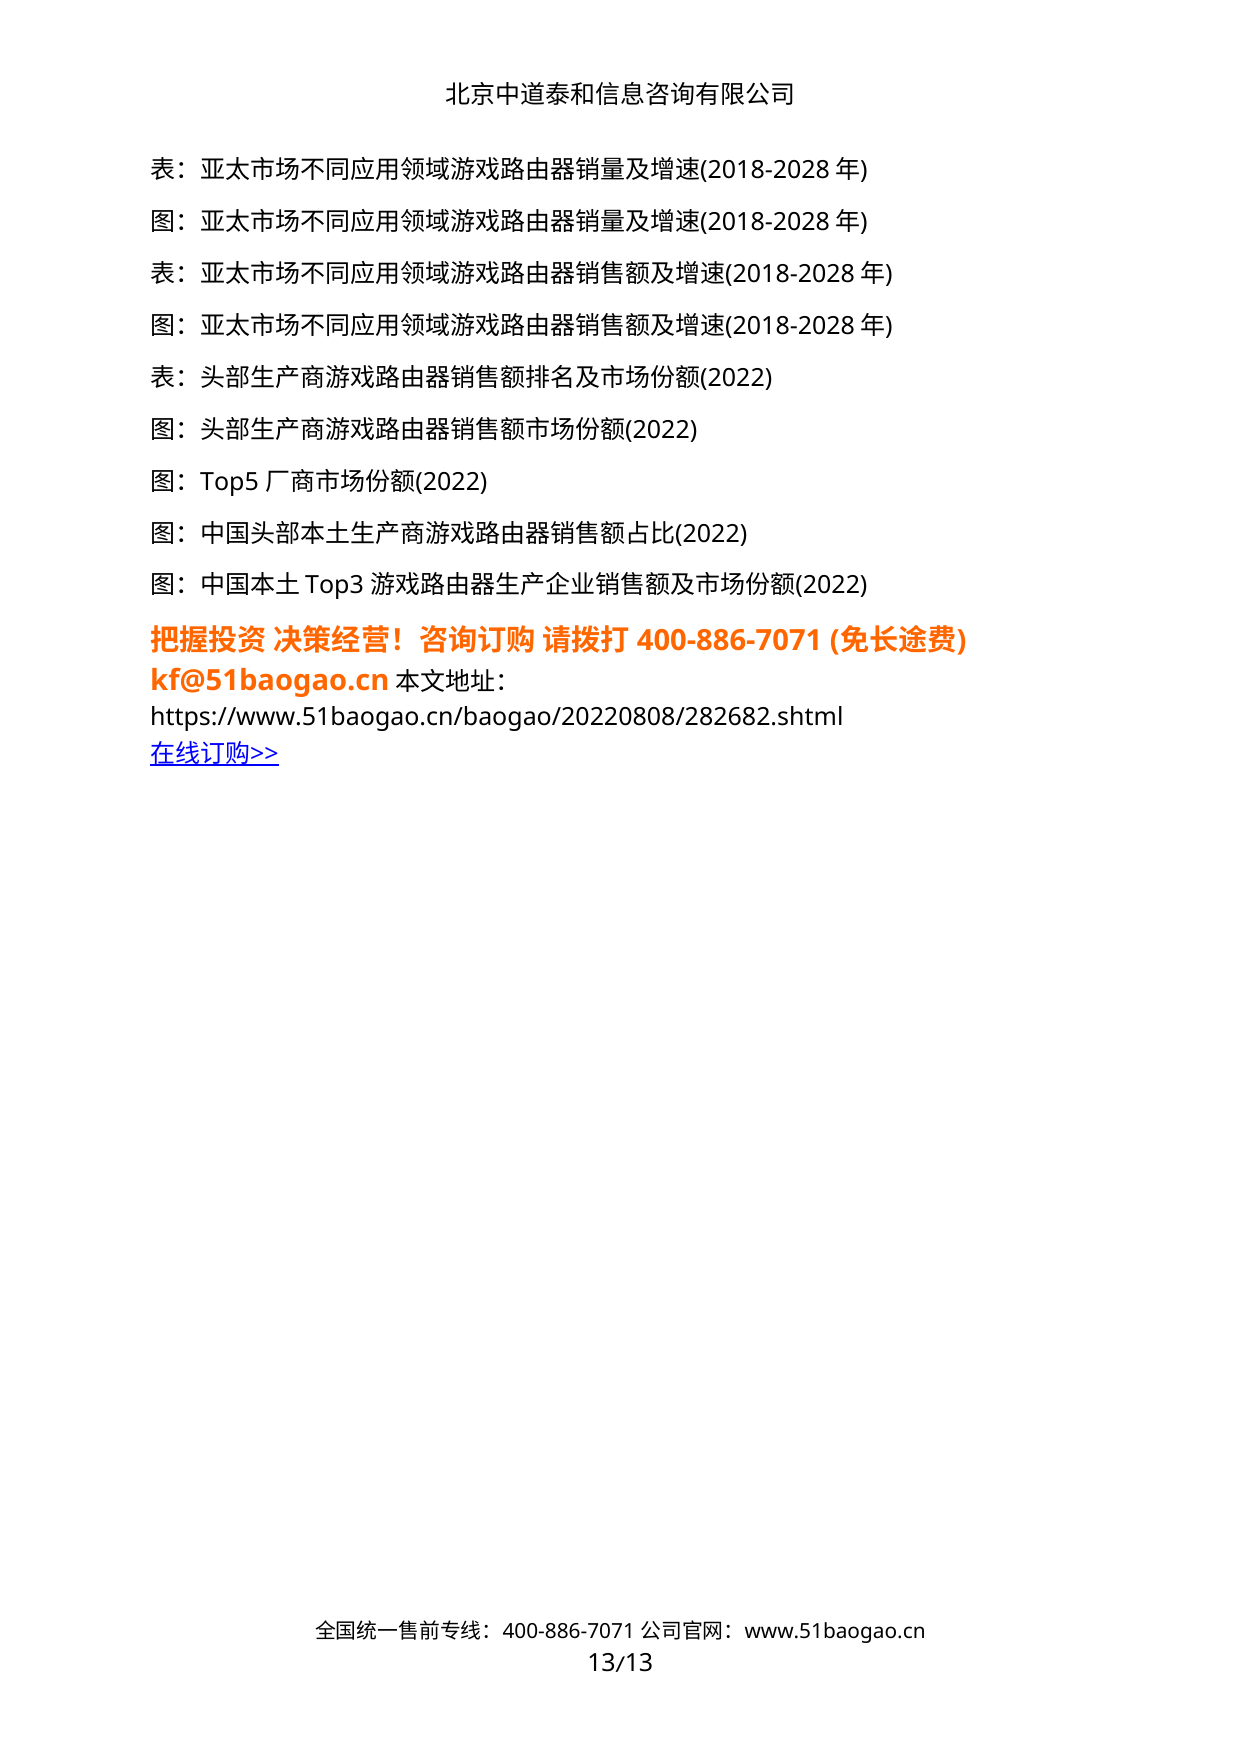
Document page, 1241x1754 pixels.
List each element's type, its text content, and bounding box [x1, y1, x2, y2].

text 在线订购>> [150, 733, 1090, 769]
text 表：亚太市场不同应用领域游戏路由器销量及增速(2018-2028年) [150, 150, 1090, 186]
text 图：中国头部本土生产商游戏路由器销售额占比(2022) [150, 513, 1090, 549]
text 图：Top5 厂商市场份额(2022) [150, 461, 1090, 497]
text 图：亚太市场不同应用领域游戏路由器销售额及增速(2018-2028年) [150, 306, 1090, 342]
text 表：亚太市场不同应用领域游戏路由器销售额及增速(2018-2028年) [150, 254, 1090, 290]
text 把握投资 决策经营！咨询订购 请拨打 400-886-7071 (免长途费) kf@51baogao.cn本文地址：https://www.51baogao.cn/baogao/20220808/282682.shtml [150, 617, 1090, 733]
text 图：中国本土Top3 游戏路由器生产企业销售额及市场份额(2022) [150, 565, 1090, 601]
text 图：亚太市场不同应用领域游戏路由器销量及增速(2018-2028年) [150, 202, 1090, 238]
text 表：头部生产商游戏路由器销售额排名及市场份额(2022) [150, 357, 1090, 394]
text 图：头部生产商游戏路由器销售额市场份额(2022) [150, 409, 1090, 446]
